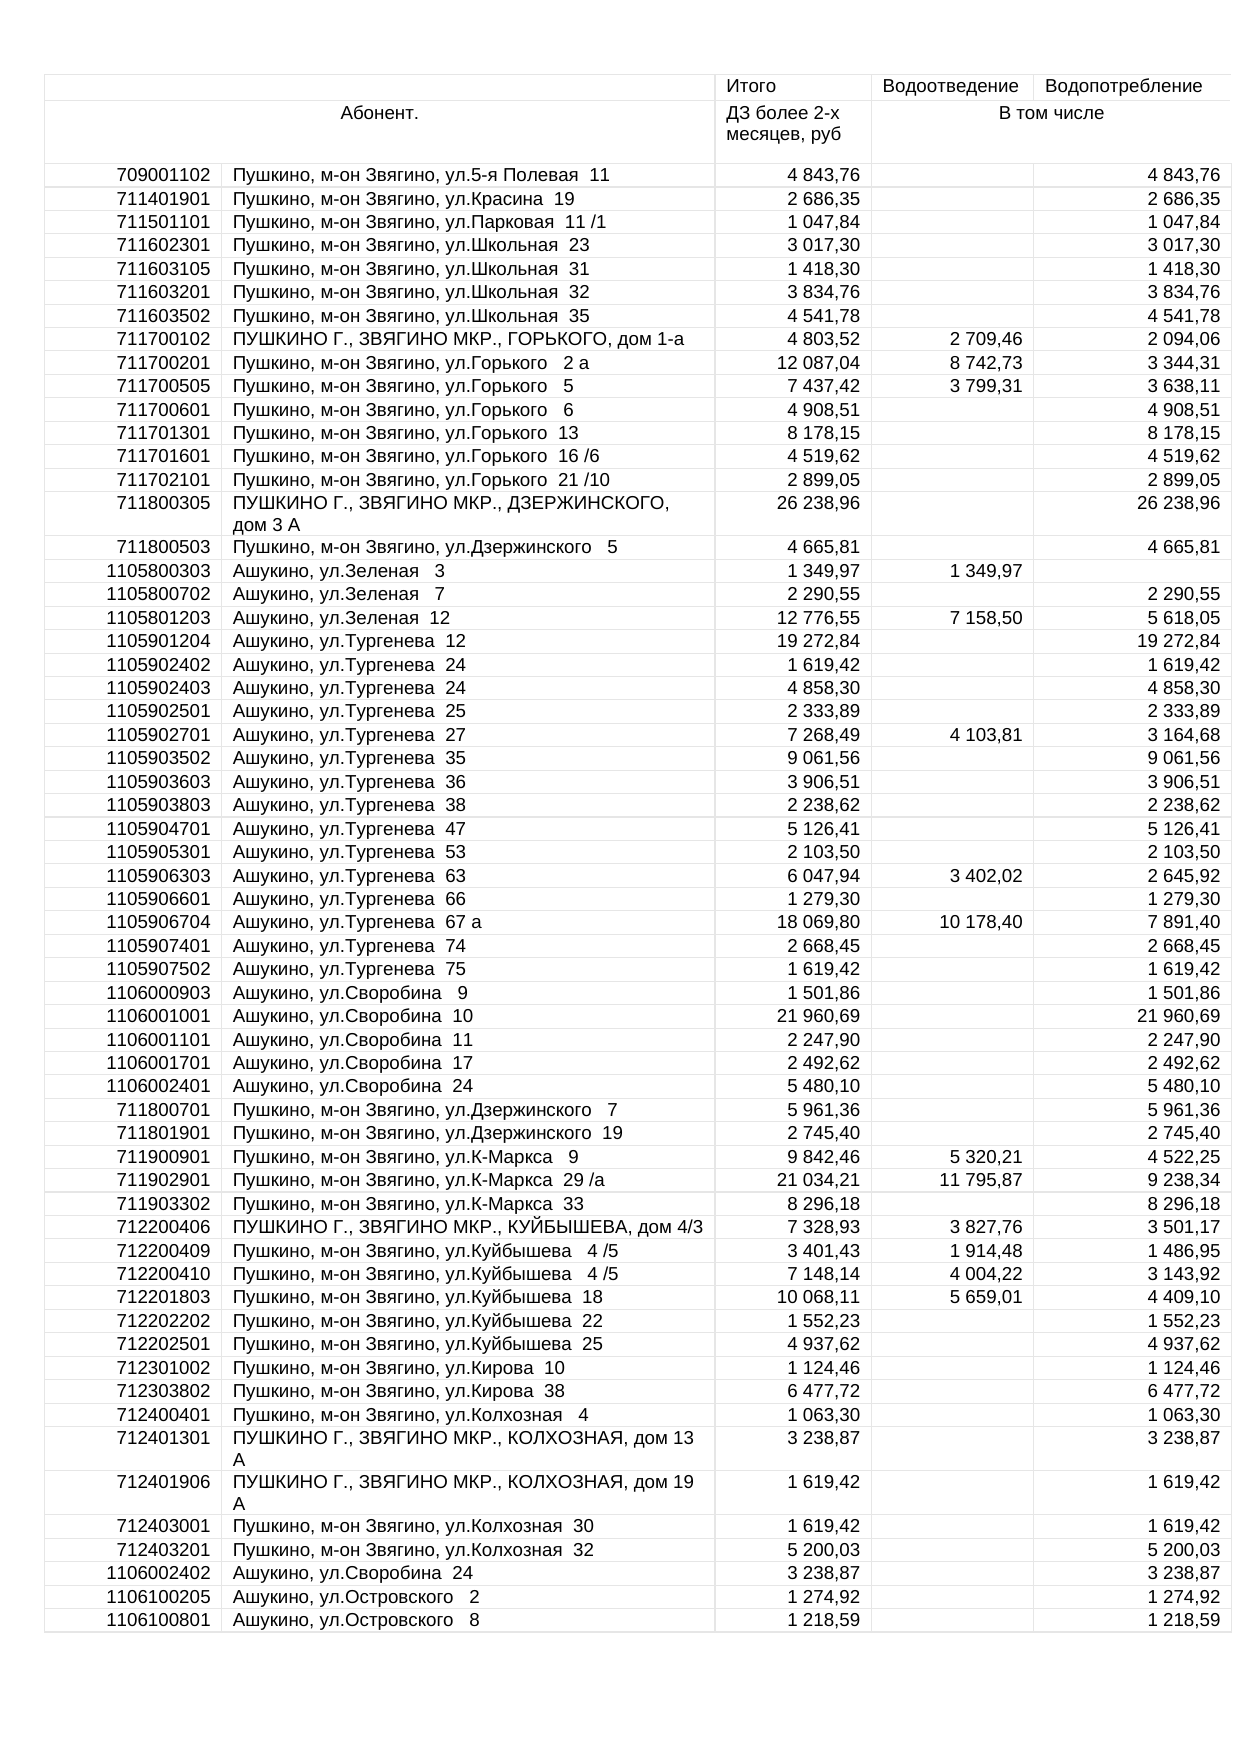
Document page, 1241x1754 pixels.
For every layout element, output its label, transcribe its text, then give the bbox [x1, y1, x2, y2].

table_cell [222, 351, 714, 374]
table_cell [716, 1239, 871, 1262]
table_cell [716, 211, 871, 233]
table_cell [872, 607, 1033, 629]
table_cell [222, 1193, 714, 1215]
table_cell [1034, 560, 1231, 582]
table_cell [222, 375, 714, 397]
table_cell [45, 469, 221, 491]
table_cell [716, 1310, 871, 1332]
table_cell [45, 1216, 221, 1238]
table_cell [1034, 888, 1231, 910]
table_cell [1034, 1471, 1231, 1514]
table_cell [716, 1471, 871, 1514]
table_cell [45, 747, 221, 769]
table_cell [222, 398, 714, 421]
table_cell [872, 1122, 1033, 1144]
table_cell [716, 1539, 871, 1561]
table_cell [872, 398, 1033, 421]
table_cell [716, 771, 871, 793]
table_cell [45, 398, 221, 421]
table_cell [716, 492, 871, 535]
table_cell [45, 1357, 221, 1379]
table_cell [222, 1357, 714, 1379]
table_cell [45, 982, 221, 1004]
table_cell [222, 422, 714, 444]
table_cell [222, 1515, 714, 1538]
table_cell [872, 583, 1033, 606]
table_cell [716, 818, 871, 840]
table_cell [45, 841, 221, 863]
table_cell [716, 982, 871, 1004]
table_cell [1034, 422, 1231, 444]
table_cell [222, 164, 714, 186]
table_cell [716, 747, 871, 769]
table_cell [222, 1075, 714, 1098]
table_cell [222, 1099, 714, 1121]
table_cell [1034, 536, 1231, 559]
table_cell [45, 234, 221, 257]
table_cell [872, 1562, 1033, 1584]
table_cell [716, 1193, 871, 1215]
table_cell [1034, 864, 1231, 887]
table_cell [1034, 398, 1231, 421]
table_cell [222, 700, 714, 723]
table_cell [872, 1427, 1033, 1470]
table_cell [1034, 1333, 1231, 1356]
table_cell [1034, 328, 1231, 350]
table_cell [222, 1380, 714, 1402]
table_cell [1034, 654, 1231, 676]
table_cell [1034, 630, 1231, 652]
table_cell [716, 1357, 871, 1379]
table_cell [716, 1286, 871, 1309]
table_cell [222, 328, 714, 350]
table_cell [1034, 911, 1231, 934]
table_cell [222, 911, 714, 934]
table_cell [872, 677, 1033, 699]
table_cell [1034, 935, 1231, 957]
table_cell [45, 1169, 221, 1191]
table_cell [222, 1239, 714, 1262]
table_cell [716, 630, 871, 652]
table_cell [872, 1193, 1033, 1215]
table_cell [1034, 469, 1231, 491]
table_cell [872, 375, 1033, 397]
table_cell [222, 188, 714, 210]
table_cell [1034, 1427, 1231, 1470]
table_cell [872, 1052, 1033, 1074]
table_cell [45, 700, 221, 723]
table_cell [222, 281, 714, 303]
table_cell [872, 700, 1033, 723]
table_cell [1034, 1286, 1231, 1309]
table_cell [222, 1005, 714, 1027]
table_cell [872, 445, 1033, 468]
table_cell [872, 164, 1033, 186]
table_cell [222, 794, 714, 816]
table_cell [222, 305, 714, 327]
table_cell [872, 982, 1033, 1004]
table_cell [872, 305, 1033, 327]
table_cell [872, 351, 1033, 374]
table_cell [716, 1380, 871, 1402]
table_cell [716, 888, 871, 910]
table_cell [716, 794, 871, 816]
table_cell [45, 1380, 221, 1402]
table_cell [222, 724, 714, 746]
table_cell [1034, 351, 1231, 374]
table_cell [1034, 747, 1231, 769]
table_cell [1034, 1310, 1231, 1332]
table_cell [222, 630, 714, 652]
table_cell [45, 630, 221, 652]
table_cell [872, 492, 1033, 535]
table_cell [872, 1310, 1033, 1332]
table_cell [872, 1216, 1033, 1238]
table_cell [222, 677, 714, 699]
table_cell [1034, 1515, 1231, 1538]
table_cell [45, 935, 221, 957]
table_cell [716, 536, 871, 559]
table_cell В том числе [872, 100, 1231, 163]
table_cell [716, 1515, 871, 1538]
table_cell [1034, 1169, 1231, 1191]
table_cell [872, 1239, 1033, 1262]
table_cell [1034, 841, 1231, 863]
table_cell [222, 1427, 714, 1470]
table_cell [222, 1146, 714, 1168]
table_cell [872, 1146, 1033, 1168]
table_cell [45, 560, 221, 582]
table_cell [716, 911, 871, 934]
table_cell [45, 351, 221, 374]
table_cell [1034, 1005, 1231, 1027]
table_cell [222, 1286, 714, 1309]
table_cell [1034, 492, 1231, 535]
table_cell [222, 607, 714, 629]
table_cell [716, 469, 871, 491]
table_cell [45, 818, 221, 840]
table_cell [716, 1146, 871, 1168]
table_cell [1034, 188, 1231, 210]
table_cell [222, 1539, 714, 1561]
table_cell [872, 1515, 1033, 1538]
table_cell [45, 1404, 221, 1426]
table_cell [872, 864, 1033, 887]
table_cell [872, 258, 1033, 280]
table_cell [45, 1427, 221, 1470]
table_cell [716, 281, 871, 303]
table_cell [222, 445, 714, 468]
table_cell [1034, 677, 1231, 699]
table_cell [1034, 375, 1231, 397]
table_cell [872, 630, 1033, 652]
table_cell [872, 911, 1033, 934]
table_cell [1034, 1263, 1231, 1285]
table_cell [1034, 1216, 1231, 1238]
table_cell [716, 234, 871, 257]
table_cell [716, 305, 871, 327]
table_header Итого [716, 75, 871, 100]
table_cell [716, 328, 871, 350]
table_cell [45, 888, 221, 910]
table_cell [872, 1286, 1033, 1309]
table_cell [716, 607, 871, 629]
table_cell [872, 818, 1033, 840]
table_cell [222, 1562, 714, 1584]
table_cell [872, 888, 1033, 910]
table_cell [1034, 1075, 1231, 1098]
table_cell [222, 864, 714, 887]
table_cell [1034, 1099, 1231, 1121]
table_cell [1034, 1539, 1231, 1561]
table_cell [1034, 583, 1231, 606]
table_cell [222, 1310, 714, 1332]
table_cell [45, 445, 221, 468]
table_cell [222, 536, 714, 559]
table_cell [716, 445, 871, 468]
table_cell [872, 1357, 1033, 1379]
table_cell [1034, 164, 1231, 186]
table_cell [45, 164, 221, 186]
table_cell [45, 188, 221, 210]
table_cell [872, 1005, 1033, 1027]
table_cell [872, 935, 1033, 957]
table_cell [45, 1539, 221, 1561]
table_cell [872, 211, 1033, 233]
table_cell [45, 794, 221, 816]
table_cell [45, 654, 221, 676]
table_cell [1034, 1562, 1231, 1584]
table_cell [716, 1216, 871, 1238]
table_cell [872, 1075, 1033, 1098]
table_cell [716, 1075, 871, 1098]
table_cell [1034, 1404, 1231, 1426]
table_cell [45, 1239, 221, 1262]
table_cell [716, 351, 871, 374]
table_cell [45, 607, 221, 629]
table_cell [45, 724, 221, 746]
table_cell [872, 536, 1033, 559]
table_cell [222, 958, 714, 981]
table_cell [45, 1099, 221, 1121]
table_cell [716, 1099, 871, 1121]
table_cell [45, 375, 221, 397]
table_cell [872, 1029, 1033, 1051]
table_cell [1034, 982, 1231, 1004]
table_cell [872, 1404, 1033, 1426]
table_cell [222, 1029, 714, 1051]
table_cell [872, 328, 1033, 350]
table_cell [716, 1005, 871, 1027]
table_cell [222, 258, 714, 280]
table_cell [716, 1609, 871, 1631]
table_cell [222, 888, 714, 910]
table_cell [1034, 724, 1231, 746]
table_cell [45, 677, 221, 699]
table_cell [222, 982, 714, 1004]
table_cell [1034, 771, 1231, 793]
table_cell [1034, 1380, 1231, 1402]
table_cell Абонент. [45, 101, 714, 163]
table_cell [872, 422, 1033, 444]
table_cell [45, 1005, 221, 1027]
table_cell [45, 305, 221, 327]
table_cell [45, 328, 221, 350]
table_header [45, 75, 714, 100]
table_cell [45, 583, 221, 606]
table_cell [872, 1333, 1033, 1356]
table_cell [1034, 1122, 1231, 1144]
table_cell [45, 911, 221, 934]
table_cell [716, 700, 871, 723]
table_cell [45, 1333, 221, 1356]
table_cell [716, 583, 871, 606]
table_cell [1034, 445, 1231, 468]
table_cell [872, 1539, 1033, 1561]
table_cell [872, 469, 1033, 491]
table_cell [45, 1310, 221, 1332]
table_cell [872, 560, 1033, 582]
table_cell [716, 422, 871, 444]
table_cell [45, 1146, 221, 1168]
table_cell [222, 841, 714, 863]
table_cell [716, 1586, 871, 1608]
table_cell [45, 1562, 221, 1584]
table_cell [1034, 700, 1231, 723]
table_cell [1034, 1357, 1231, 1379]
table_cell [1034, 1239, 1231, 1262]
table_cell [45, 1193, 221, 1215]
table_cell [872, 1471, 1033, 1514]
table_header Водоотведение [872, 75, 1033, 100]
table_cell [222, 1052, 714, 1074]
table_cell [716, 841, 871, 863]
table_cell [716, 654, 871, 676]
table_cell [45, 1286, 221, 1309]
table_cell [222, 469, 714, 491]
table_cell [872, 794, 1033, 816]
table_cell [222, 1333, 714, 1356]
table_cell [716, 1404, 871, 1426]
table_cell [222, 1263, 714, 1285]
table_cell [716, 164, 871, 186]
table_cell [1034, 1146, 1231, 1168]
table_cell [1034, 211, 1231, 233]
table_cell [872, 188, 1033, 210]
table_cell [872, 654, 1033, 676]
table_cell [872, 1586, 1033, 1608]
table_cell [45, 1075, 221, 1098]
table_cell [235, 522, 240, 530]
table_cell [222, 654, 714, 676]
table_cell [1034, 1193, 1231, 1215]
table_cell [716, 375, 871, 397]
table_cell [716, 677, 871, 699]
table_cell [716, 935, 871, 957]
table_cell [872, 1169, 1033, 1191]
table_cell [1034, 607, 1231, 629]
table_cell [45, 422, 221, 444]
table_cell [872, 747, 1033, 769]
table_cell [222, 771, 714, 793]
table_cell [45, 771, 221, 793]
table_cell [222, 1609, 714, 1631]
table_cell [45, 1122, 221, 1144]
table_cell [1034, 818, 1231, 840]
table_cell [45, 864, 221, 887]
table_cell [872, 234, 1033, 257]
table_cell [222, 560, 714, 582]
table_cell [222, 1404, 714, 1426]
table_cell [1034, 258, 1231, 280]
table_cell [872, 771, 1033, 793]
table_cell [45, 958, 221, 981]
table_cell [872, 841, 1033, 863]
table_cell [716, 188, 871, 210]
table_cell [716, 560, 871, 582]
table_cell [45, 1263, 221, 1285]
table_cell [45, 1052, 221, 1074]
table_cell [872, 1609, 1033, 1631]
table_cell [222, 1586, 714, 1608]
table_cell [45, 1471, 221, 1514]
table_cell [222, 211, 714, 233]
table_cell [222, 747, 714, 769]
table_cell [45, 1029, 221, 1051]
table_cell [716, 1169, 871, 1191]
table_header Водопотребление [1034, 75, 1231, 100]
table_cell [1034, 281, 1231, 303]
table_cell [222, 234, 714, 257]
table_cell ДЗ более 2-х месяцев, руб [716, 101, 871, 163]
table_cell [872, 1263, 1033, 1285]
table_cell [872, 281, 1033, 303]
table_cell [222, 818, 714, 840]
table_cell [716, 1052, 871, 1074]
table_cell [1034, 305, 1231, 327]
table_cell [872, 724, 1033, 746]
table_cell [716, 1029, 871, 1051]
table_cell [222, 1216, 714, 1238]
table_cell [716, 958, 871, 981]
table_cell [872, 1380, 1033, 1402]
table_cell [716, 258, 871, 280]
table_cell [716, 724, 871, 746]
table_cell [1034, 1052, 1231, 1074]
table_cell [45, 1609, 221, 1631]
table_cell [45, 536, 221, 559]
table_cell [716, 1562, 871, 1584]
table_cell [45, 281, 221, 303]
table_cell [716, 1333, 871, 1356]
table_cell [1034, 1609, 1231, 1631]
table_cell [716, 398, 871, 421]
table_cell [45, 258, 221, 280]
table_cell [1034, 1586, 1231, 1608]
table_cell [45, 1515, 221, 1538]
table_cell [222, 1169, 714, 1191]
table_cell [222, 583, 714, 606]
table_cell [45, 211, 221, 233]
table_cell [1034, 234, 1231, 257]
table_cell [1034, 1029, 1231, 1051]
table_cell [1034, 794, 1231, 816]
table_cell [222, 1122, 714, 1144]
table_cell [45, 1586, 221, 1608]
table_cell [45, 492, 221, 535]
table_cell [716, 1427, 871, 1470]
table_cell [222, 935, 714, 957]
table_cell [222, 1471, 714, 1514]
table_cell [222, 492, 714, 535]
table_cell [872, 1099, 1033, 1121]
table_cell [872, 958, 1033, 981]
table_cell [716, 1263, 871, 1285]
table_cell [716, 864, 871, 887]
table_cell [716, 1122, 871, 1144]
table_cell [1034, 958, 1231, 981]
